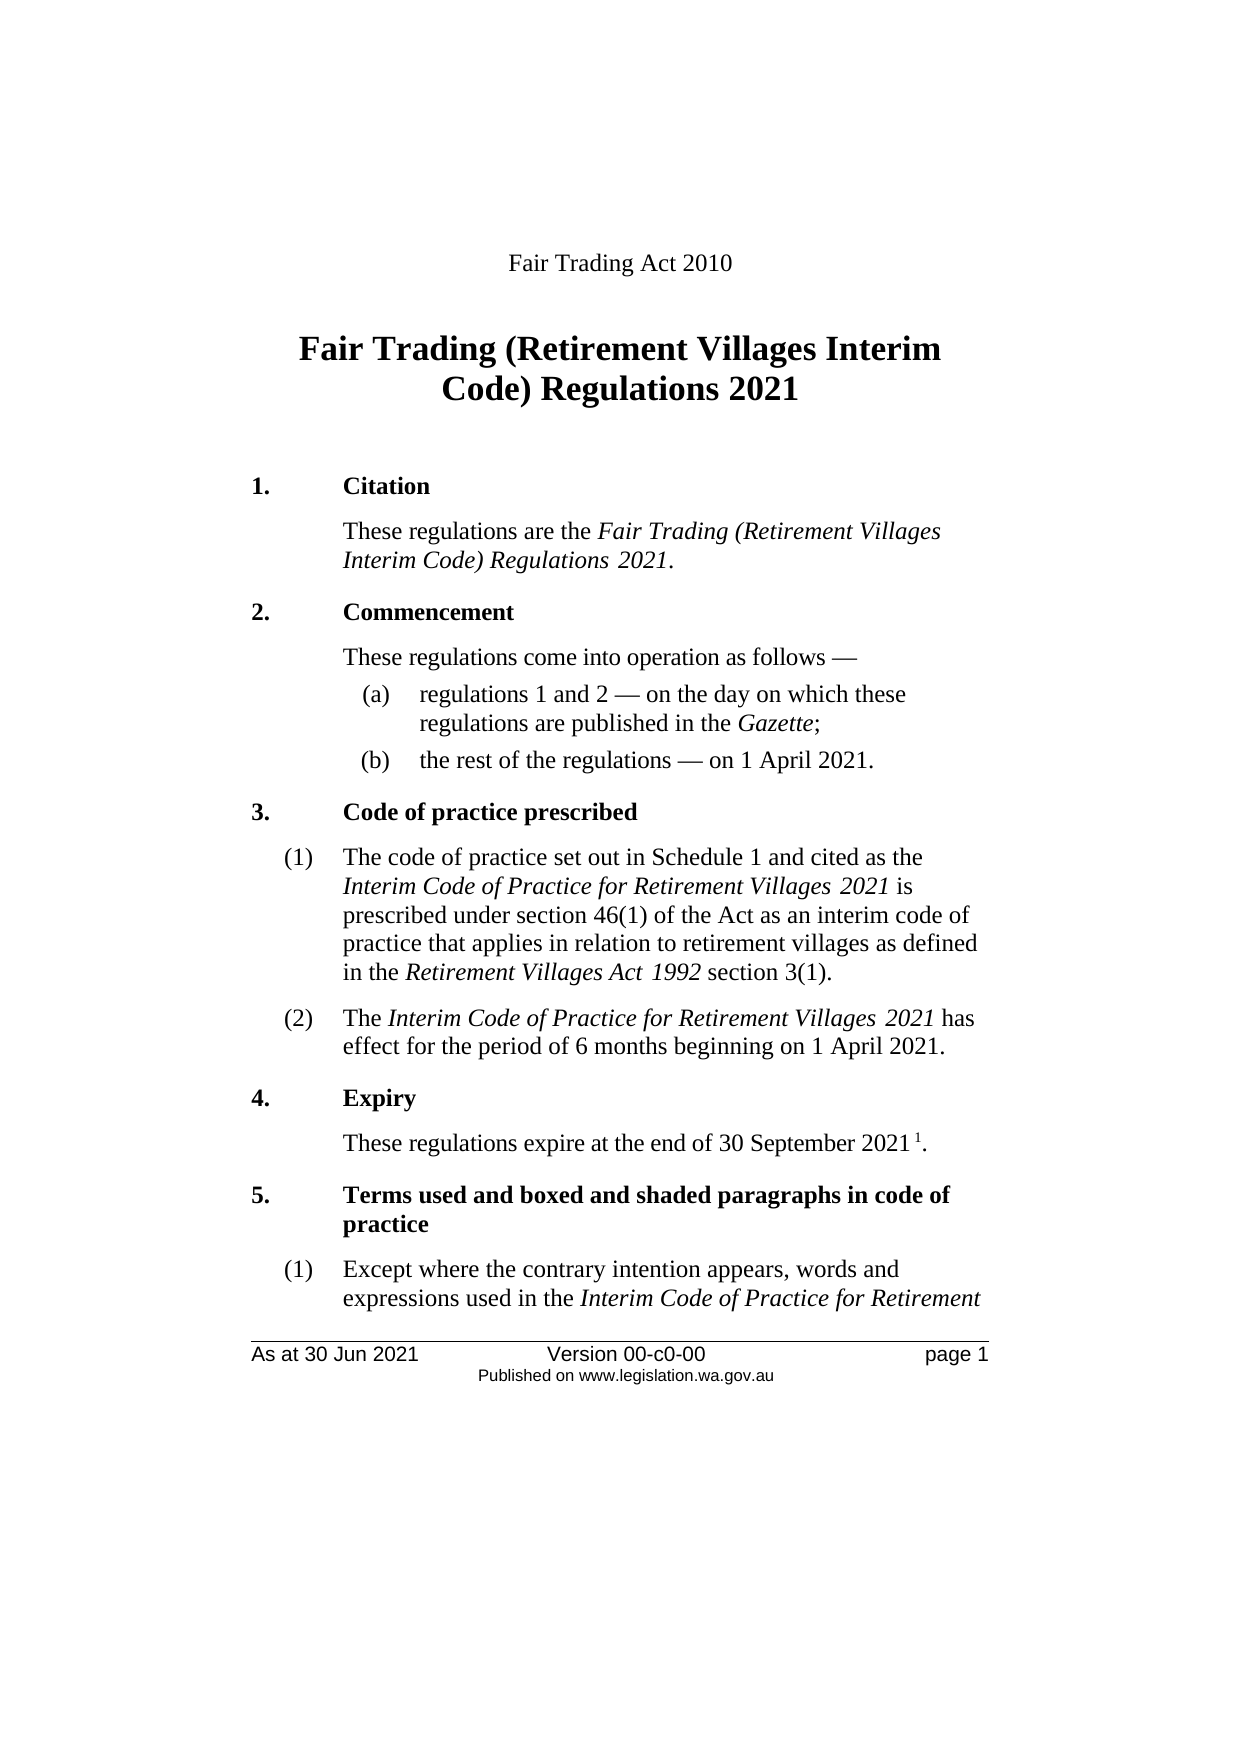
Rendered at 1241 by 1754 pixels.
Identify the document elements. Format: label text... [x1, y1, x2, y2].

subtitle 4. Expiry [251, 1083, 989, 1112]
text (a) regulations 1 and 2 — on the day on which these regulations are published in the Gazette; [251, 679, 989, 737]
text These regulations are the Fair Trading (Retirement Villages Interim Code) Regulations 2021. [251, 516, 989, 574]
subtitle 3. Code of practice prescribed [251, 797, 989, 826]
subtitle 2. Commencement [251, 597, 989, 626]
text These regulations expire at the end of 30 September 2021 1. [251, 1128, 989, 1157]
text (1) The code of practice set out in Schedule 1 and cited as the Interim Code of Practice for Retirement Villages 2021 is prescribed under section 46(1) of the Act as an interim code of practice that applies in relation to retirement villages as defined in the Retirement Villages Act 1992 section 3(1). [251, 842, 989, 986]
text Fair Trading (Retirement Villages Interim Code) Regulations 2021 [251, 327, 989, 408]
text Fair Trading Act 2010 [251, 248, 989, 277]
text (b) the rest of the regulations — on 1 April 2021. [251, 745, 989, 774]
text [251, 1254, 989, 1312]
text (2) The Interim Code of Practice for Retirement Villages 2021 has effect for the period of 6 months beginning on 1 April 2021. [251, 1003, 989, 1060]
subtitle 5. Terms used and boxed and shaded paragraphs in code of practice [251, 1180, 989, 1238]
text These regulations come into operation as follows — [251, 642, 989, 671]
subtitle 1. Citation [251, 471, 989, 500]
